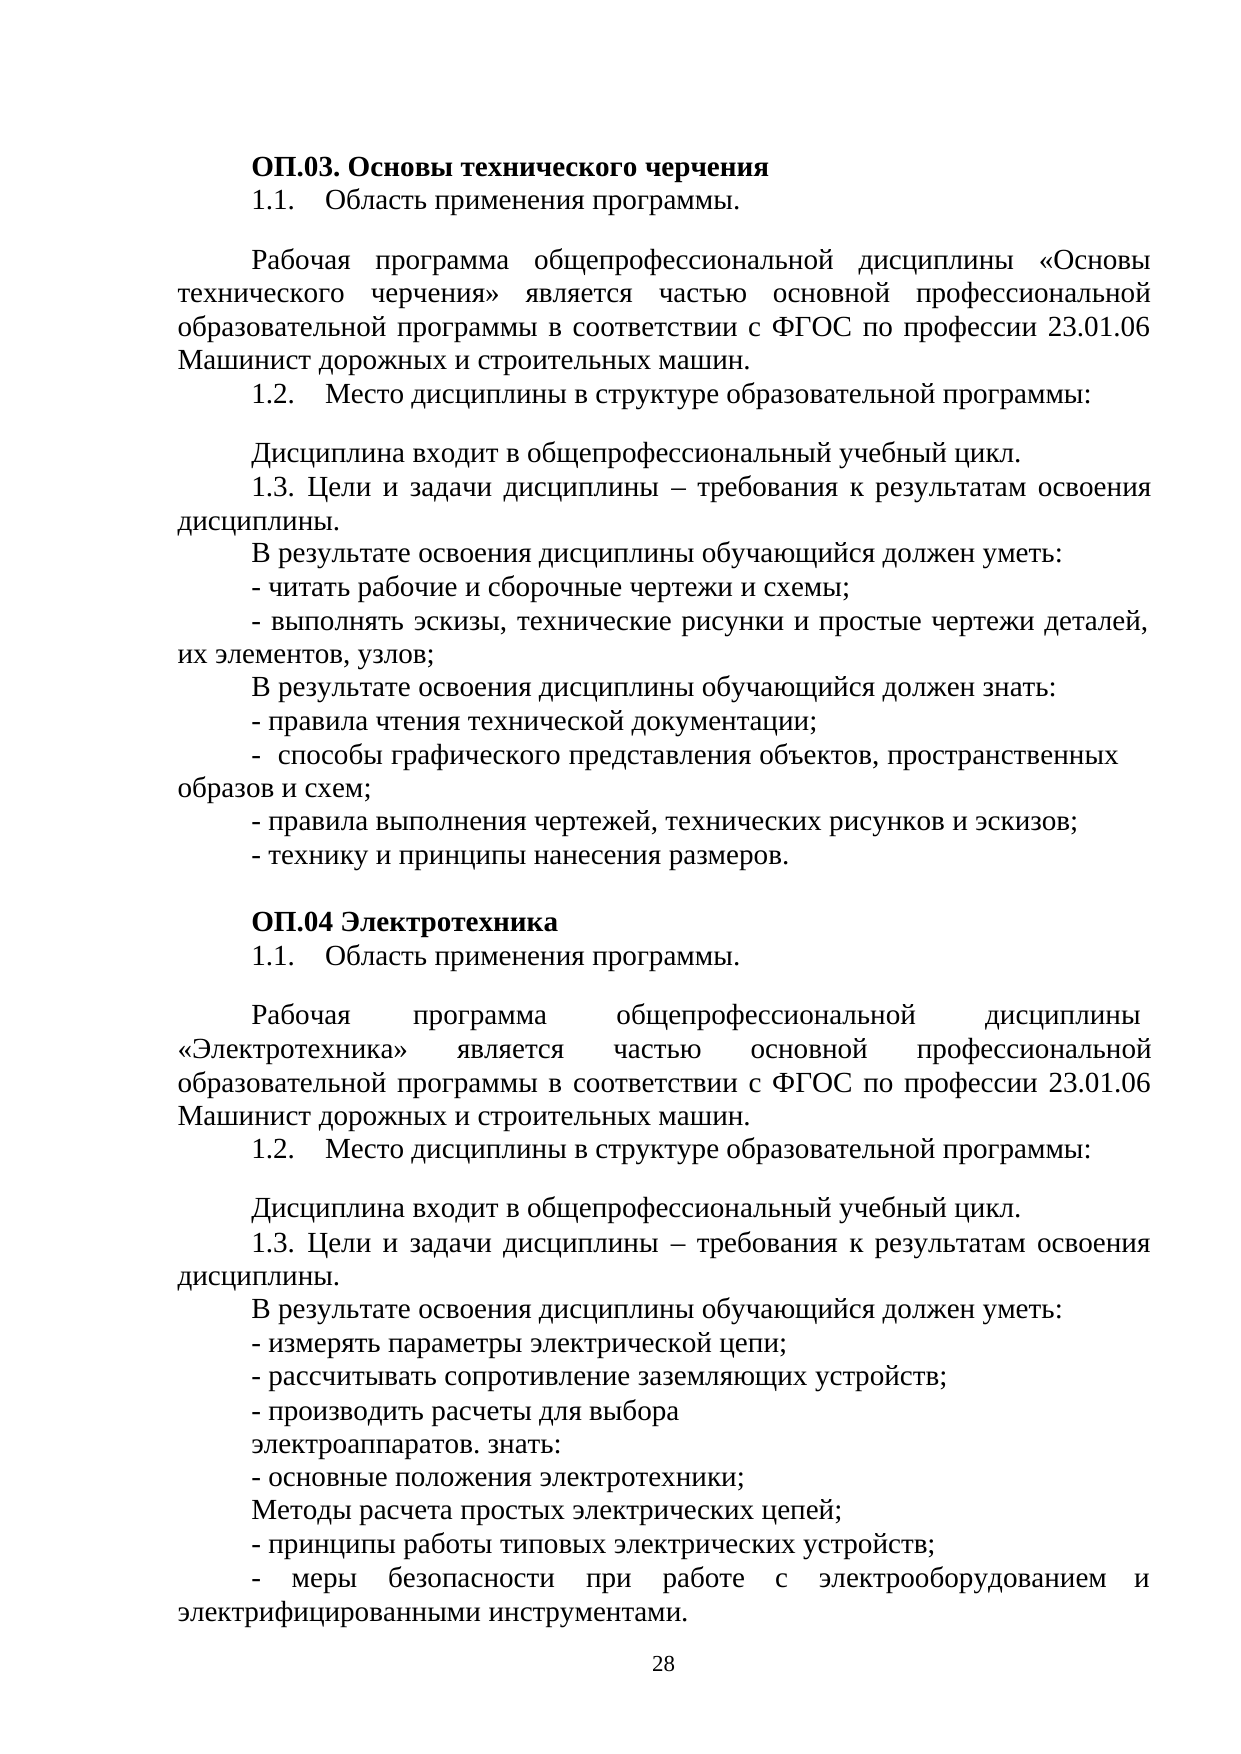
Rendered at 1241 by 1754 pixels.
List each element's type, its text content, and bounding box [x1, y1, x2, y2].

list правила чтения технической документации; [251, 703, 1182, 737]
subtitle ОП.03. Основы технического черчения [251, 149, 1182, 183]
list измерять параметры электрической цепи; [251, 1325, 1182, 1359]
list читать рабочие и сборочные чертежи и схемы; [251, 570, 1182, 603]
text В результате освоения дисциплины обучающийся должен уметь: [251, 1292, 1182, 1325]
list способы графического представления объектов, пространственных образов и схем; [177, 737, 1150, 804]
list выполнять эскизы, технические рисунки и простые чертежи деталей, их элементов, узлов; [177, 603, 1150, 670]
text В результате освоения дисциплины обучающийся должен уметь: [251, 536, 1182, 570]
list принципы работы типовых электрических устройств; [251, 1527, 1182, 1560]
text В результате освоения дисциплины обучающийся должен знать: [251, 670, 1182, 703]
list Цели и задачи дисциплины – требования к результатам освоения дисциплины. [177, 469, 1151, 536]
list Место дисциплины в структуре образовательной программы: [251, 376, 1182, 409]
list Область применения программы. [251, 183, 1182, 216]
list правила выполнения чертежей, технических рисунков и эскизов; [251, 804, 1182, 837]
text Рабочая программа общепрофессиональной дисциплины «Основы технического черчения» является частью основной профессиональной образовательной программы в соответствии с ФГОС по профессии 23.01.06 Машинист дорожных и строительных машин. [177, 242, 1151, 376]
list Цели и задачи дисциплины – требования к результатам освоения дисциплины. [177, 1225, 1151, 1292]
list основные положения электротехники; [251, 1460, 1182, 1493]
text Дисциплина входит в общепрофессиональный учебный цикл. [251, 1191, 1182, 1225]
list меры безопасности при работе с электрооборудованием и электрифицированными инструментами. [177, 1560, 1150, 1627]
text Дисциплина входит в общепрофессиональный учебный цикл. [251, 436, 1182, 469]
text «Электротехника» является частью основной профессиональной образовательной программы в соответствии с ФГОС по профессии 23.01.06 Машинист дорожных и строительных машин. [177, 1031, 1152, 1132]
list рассчитывать сопротивление заземляющих устройств; [251, 1359, 1182, 1393]
list производить расчеты для выбора электроаппаратов. знать: [251, 1393, 912, 1460]
subtitle ОП.04 Электротехника [251, 905, 1182, 938]
text Рабочая программа общепрофессиональной дисциплины [251, 998, 1182, 1031]
list Место дисциплины в структуре образовательной программы: [251, 1132, 1182, 1165]
list технику и принципы нанесения размеров. [251, 837, 1182, 871]
list Область применения программы. [251, 938, 1182, 972]
text Методы расчета простых электрических цепей; [251, 1493, 1182, 1527]
